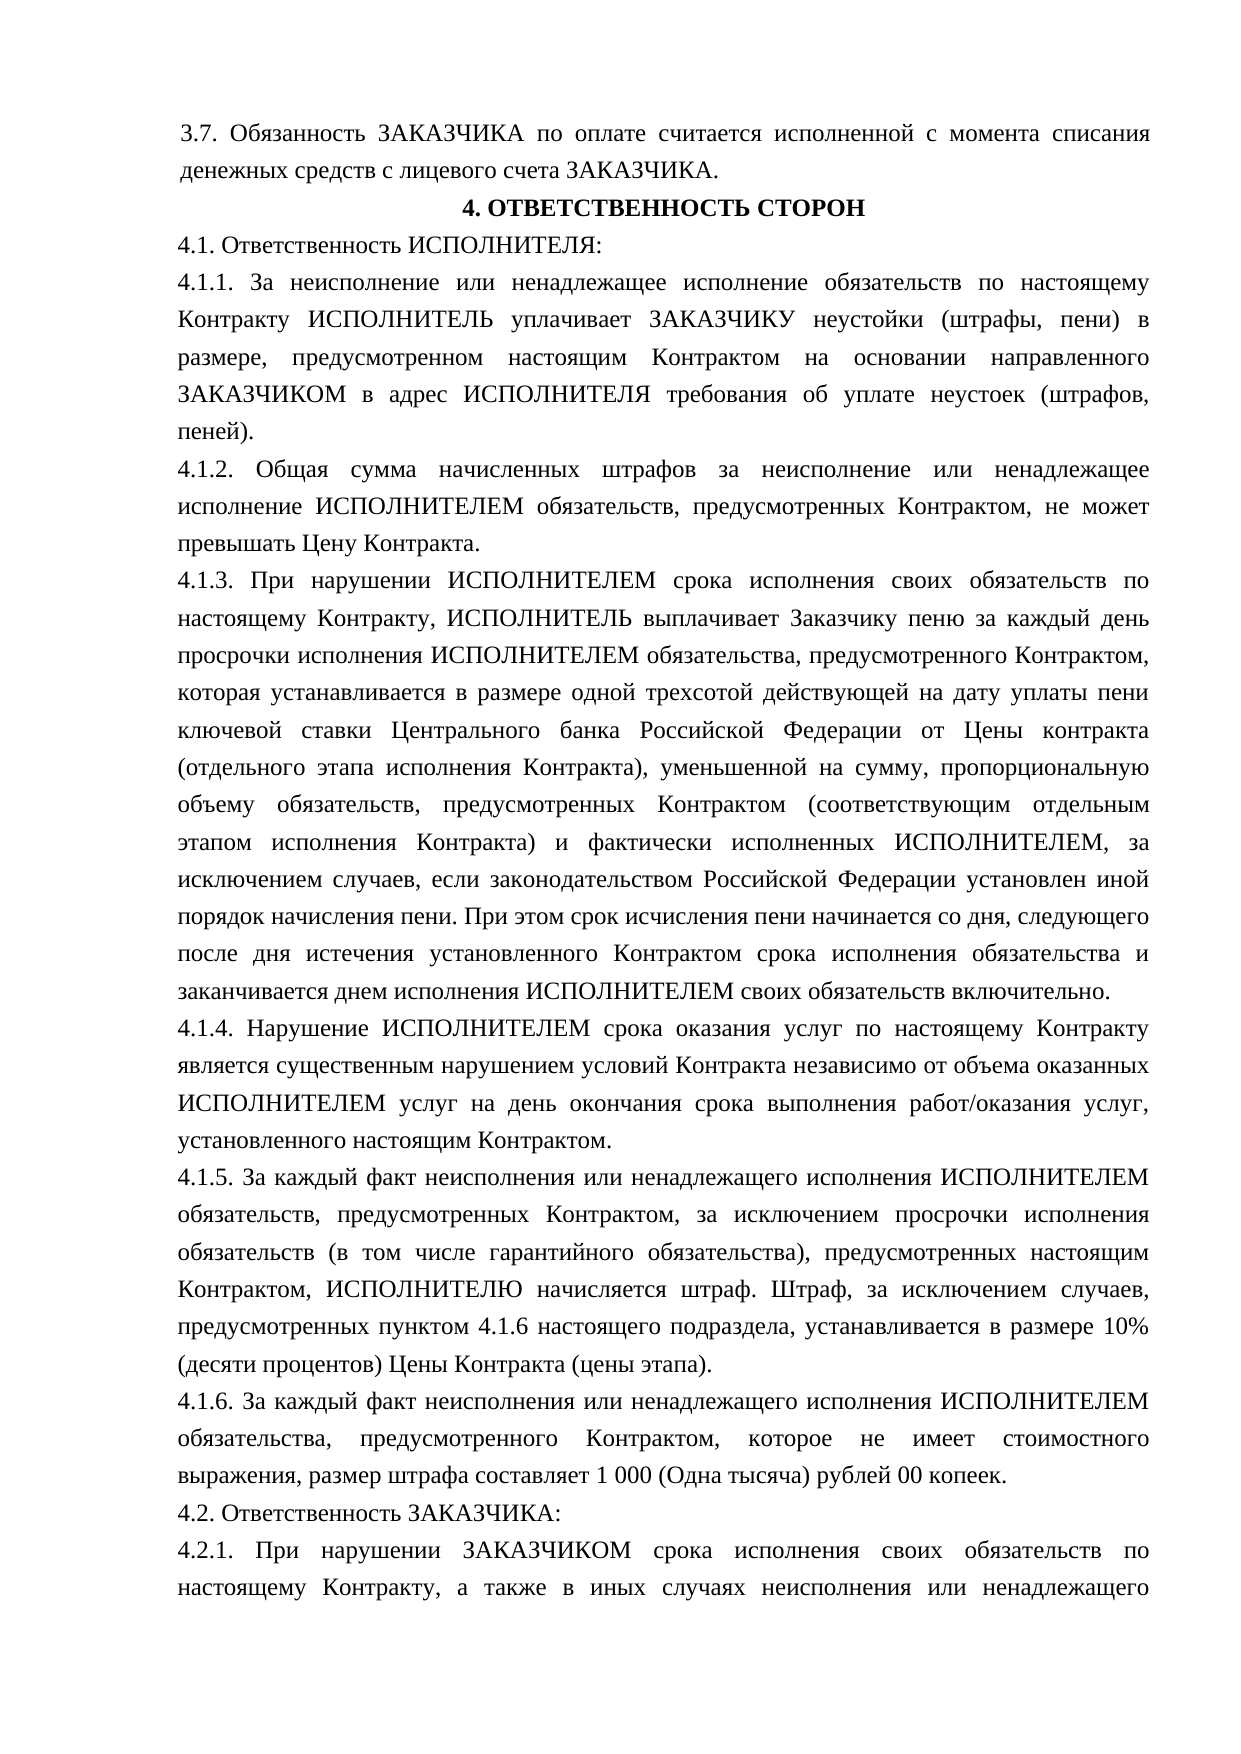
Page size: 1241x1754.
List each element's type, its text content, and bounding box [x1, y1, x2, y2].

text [177, 1535, 1150, 1601]
text 4.2. Ответственность ЗАКАЗЧИКА: [177, 1498, 1150, 1527]
text 4.1.1. За неисполнение или ненадлежащее исполнение обязательств по настоящему Контракту ИСПОЛНИТЕЛЬ уплачивает ЗАКАЗЧИКУ неустойки (штрафы, пени) в размере, предусмотренном настоящим Контрактом на основании направленного ЗАКАЗЧИКОМ в адрес ИСПОЛНИТЕЛЯ требования об уплате неустоек (штрафов, пеней). [177, 267, 1150, 445]
text 4.1.3. При нарушении ИСПОЛНИТЕЛЕМ срока исполнения своих обязательств по настоящему Контракту, ИСПОЛНИТЕЛЬ выплачивает Заказчику пеню за каждый день просрочки исполнения ИСПОЛНИТЕЛЕМ обязательства, предусмотренного Контрактом, которая устанавливается в размере одной трехсотой действующей на дату уплаты пени ключевой ставки Центрального банка Российской Федерации от Цены контракта (отдельного этапа исполнения Контракта), уменьшенной на сумму, пропорциональную объему обязательств, предусмотренных Контрактом (соответствующим отдельным этапом исполнения Контракта) и фактически исполненных ИСПОЛНИТЕЛЕМ, за исключением случаев, если законодательством Российской Федерации установлен иной порядок начисления пени. При этом срок исчисления пени начинается со дня, следующего после дня истечения установленного Контрактом срока исполнения обязательства и заканчивается днем исполнения ИСПОЛНИТЕЛЕМ своих обязательств включительно. [177, 566, 1150, 1004]
text 4.1.6. За каждый факт неисполнения или ненадлежащего исполнения ИСПОЛНИТЕЛЕМ обязательства, предусмотренного Контрактом, которое не имеет стоимостного выражения, размер штрафа составляет 1 000 (Одна тысяча) рублей 00 копеек. [177, 1386, 1150, 1489]
text 3.7. Обязанность ЗАКАЗЧИКА по оплате считается исполненной с момента списания денежных средств с лицевого счета ЗАКАЗЧИКА. [180, 118, 1152, 184]
text 4.1.2. Общая сумма начисленных штрафов за неисполнение или ненадлежащее исполнение ИСПОЛНИТЕЛЕМ обязательств, предусмотренных Контрактом, не может превышать Цену Контракта. [177, 454, 1150, 557]
text 4.1.4. Нарушение ИСПОЛНИТЕЛЕМ срока оказания услуг по настоящему Контракту является существенным нарушением условий Контракта независимо от объема оказанных ИСПОЛНИТЕЛЕМ услуг на день окончания срока выполнения работ/оказания услуг, установленного настоящим Контрактом. [177, 1013, 1150, 1154]
text 4.1. Ответственность ИСПОЛНИТЕЛЯ: [177, 230, 1150, 259]
text 4. ОТВЕТСТВЕННОСТЬ СТОРОН [177, 193, 1150, 221]
text 4.1.5. За каждый факт неисполнения или ненадлежащего исполнения ИСПОЛНИТЕЛЕМ обязательств, предусмотренных Контрактом, за исключением просрочки исполнения обязательств (в том числе гарантийного обязательства), предусмотренных настоящим Контрактом, ИСПОЛНИТЕЛЮ начисляется штраф. Штраф, за исключением случаев, предусмотренных пунктом 4.1.6 настоящего подраздела, устанавливается в размере 10% (десяти процентов) Цены Контракта (цены этапа). [177, 1162, 1150, 1377]
